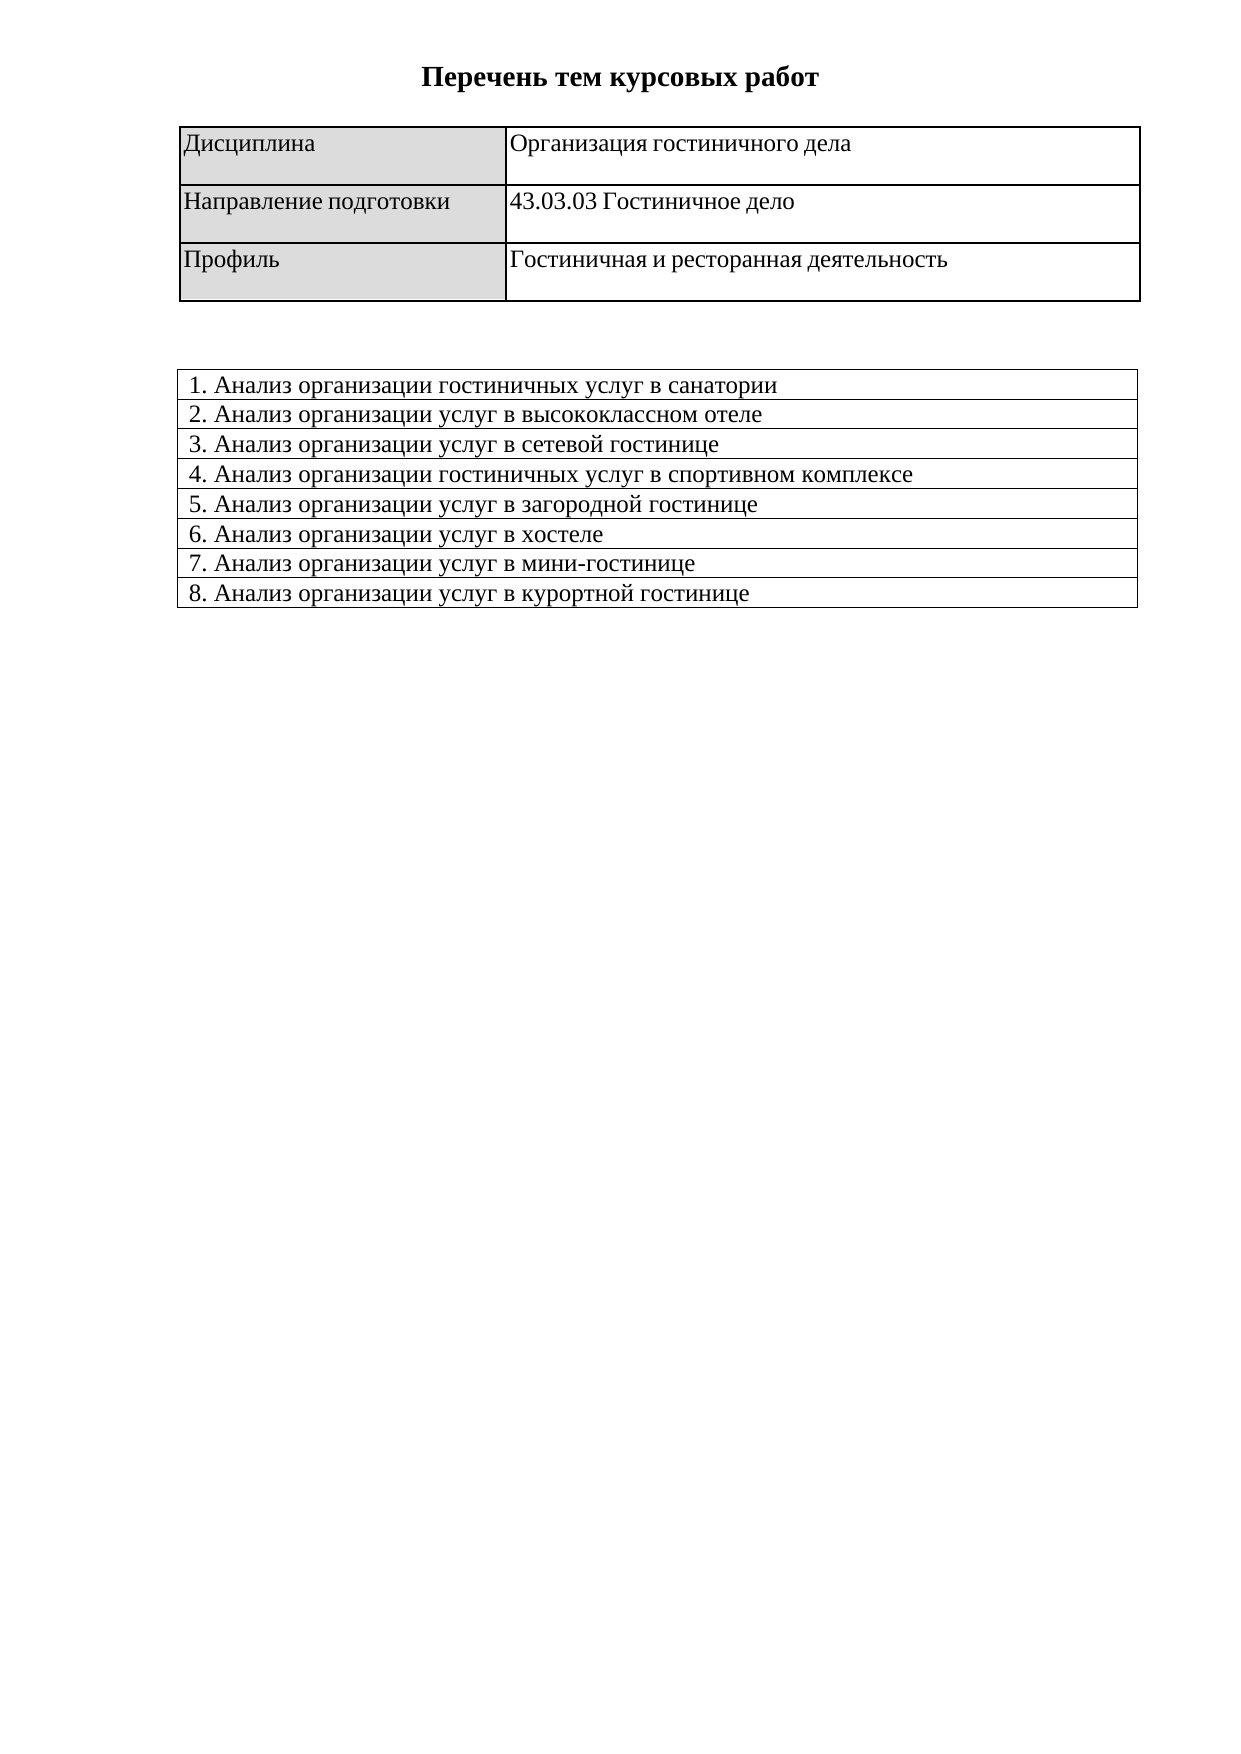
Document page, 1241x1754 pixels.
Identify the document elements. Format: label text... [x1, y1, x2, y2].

table_cell 2. Анализ организации услуг в высококлассном отеле [178, 400, 1137, 428]
table_cell 8. Анализ организации услуг в курортной гостинице [178, 578, 1137, 607]
table_cell 6. Анализ организации услуг в хостеле [178, 519, 1137, 547]
table_cell 4. Анализ организации гостиничных услуг в спортивном комплексе [178, 459, 1137, 488]
text Перечень тем курсовых работ [59, 59, 1181, 93]
table_header Организация гостиничного дела [507, 128, 1139, 184]
table_cell Направление подготовки [181, 186, 505, 242]
table_cell 7. Анализ организации услуг в мини-гостинице [178, 549, 1137, 577]
table_cell 5. Анализ организации услуг в загородной гостинице [178, 489, 1137, 518]
table_cell Профиль [181, 244, 505, 299]
table_header 1. Анализ организации гостиничных услуг в санатории [178, 370, 1137, 398]
table_cell 3. Анализ организации услуг в сетевой гостинице [178, 429, 1137, 458]
table_header Дисциплина [181, 128, 505, 184]
table_cell 43.03.03 Гостиничное дело [507, 186, 1139, 242]
table_cell Гостиничная и ресторанная деятельность [507, 244, 1139, 299]
